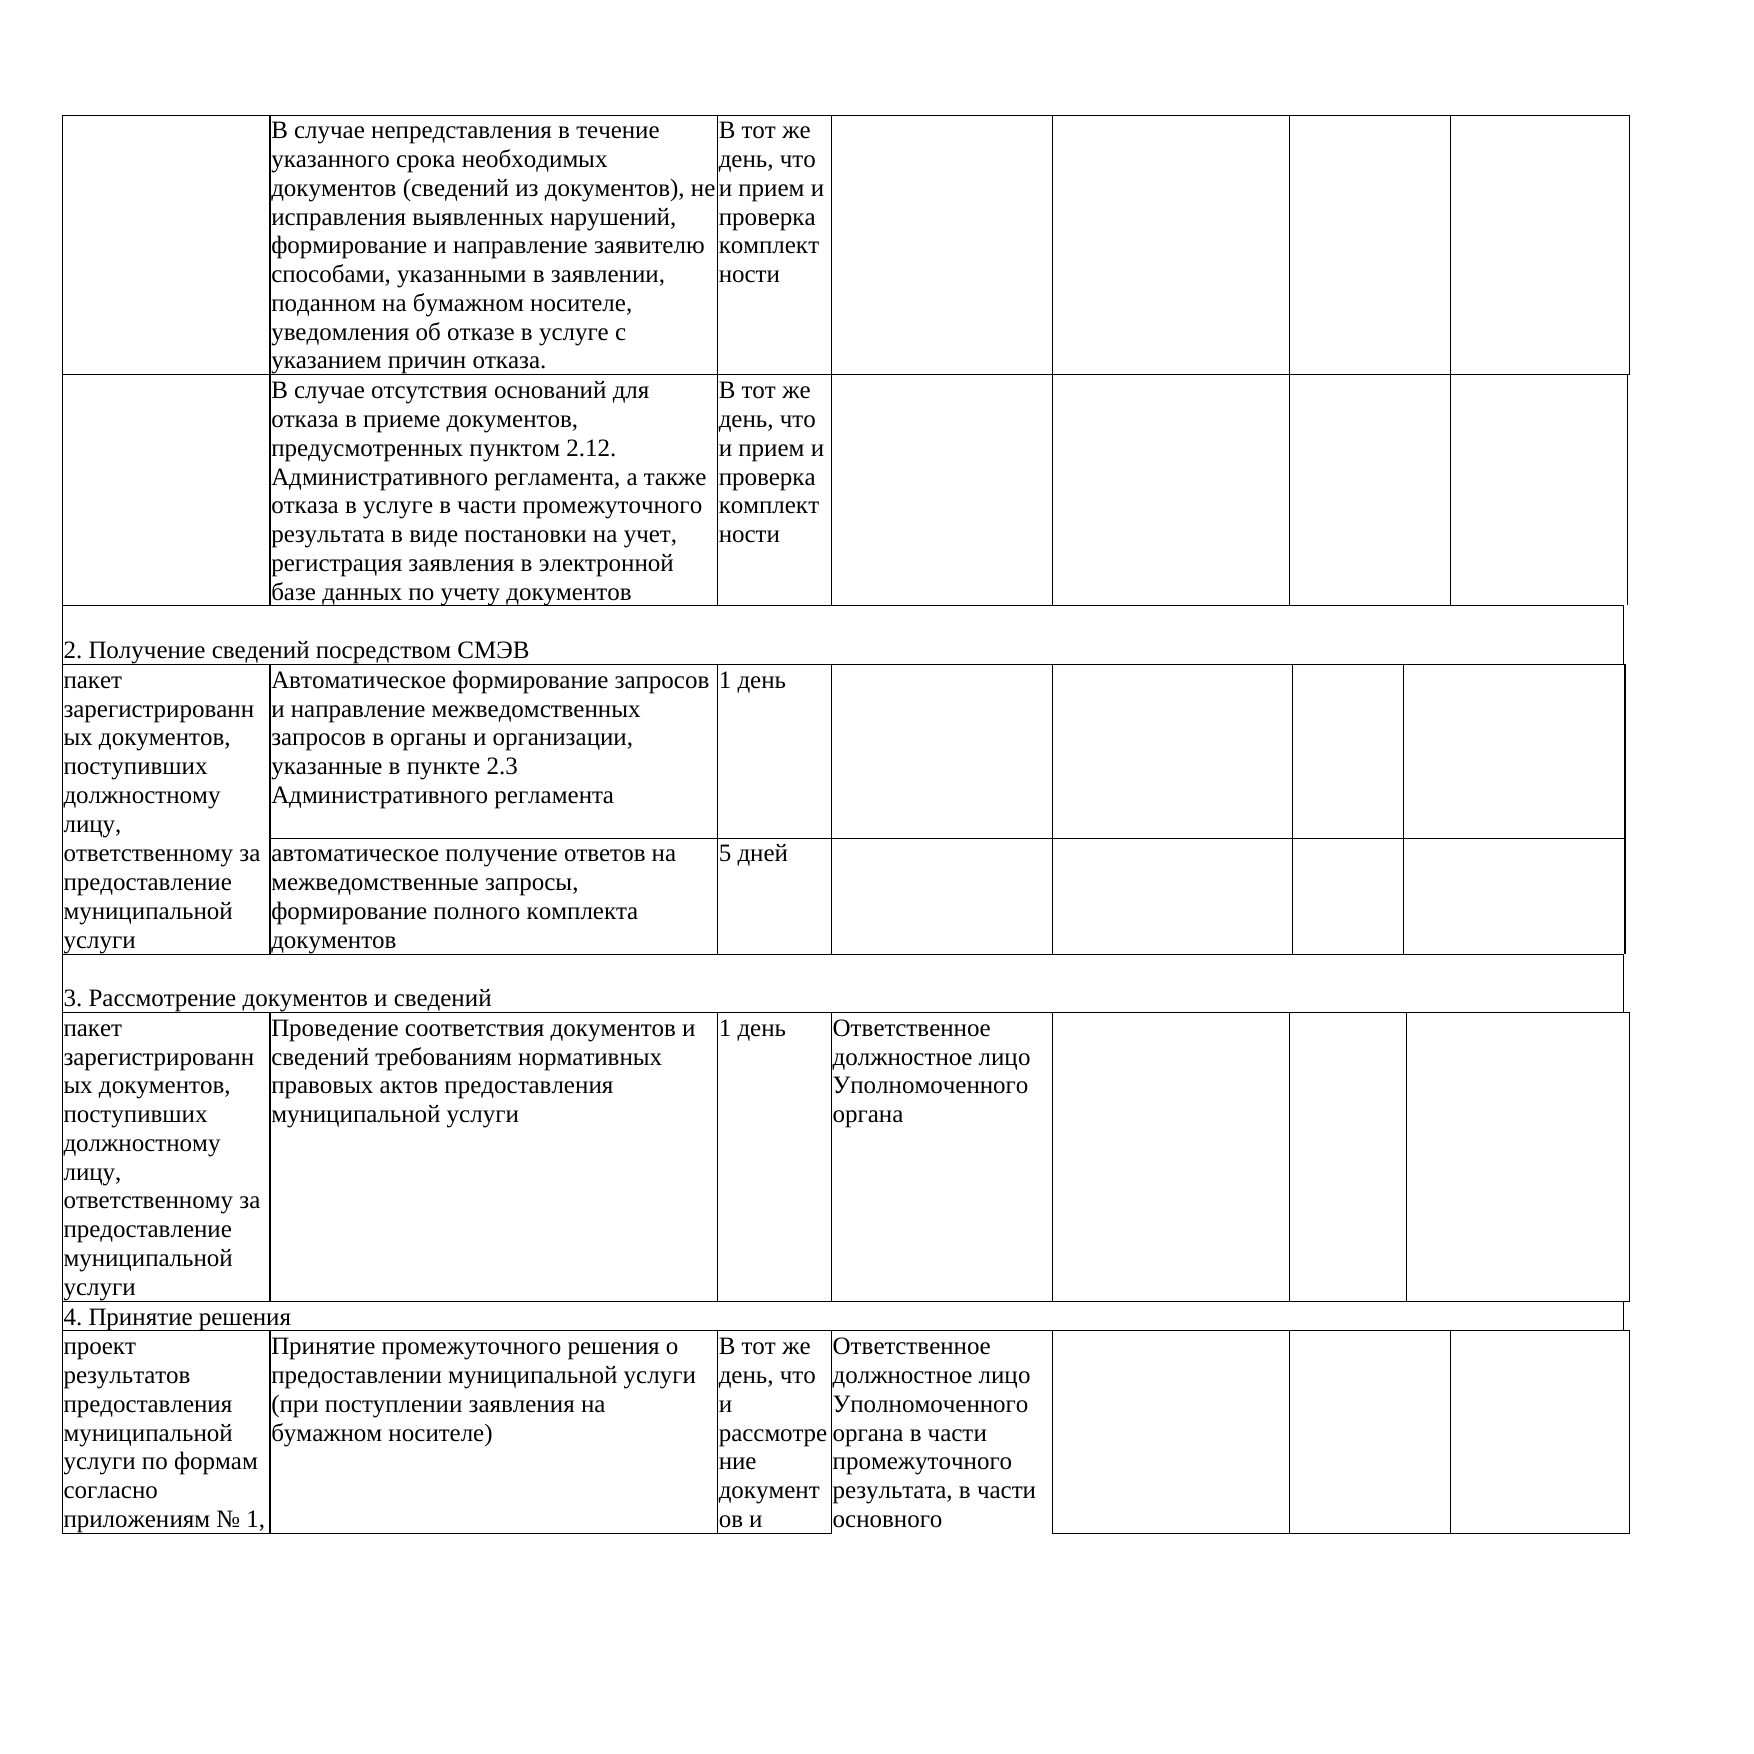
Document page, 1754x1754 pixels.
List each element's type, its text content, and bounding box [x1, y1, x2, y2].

table_cell [1053, 665, 1292, 837]
table_cell [1053, 375, 1289, 605]
table_cell 4. Принятие решения [63, 1302, 1623, 1330]
table_cell [1053, 839, 1292, 953]
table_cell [63, 1331, 269, 1533]
table_cell [1290, 1013, 1406, 1301]
table_cell [1293, 665, 1403, 837]
table_cell 2. Получение сведений посредством СМЭВ [63, 606, 1623, 664]
table_cell [1053, 1331, 1289, 1533]
table_cell [1451, 1331, 1629, 1533]
table_cell [832, 839, 1052, 953]
table_cell [1053, 116, 1289, 374]
table_cell В тот же день, что и прием и проверка комплектности [718, 116, 831, 374]
table_cell [1451, 375, 1627, 605]
table_cell [1404, 665, 1624, 837]
table_cell 5 дней [718, 839, 831, 953]
table_cell [63, 116, 269, 374]
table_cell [271, 1331, 717, 1533]
table_cell ответственному за предоставление муниципальной услуги [63, 838, 269, 953]
table_cell [1290, 375, 1450, 605]
table_cell [1407, 1013, 1629, 1301]
table_cell В случае непредставления в течение указанного срока необходимых документов (сведений из документов), не исправления выявленных нарушений, формирование и направление заявителю способами, указанными в заявлении, поданном на бумажном носителе, уведомления об отказе в услуге с указанием причин отказа. [271, 116, 717, 374]
table_cell [1290, 116, 1450, 374]
table_cell В тот же день, что и прием и проверка комплектности [718, 375, 831, 605]
table_cell [1290, 1331, 1450, 1533]
table_cell Проведение соответствия документов и сведений требованиям нормативных правовых актов предоставления муниципальной услуги [271, 1013, 717, 1301]
table_cell [832, 665, 1052, 837]
table_cell Ответственное должностное лицо Уполномоченного органа [832, 1013, 1052, 1301]
table_cell 1 день [718, 665, 831, 837]
table_cell [63, 375, 269, 605]
table_cell [1451, 116, 1629, 374]
table_cell 3. Рассмотрение документов и сведений [63, 955, 1623, 1012]
table_cell [1404, 839, 1624, 953]
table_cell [832, 1331, 1052, 1533]
table_cell [1053, 1013, 1289, 1301]
table_cell автоматическое получение ответов на межведомственные запросы, формирование полного комплекта документов [271, 839, 717, 953]
table_cell [1293, 839, 1403, 953]
table_cell В случае отсутствия оснований для отказа в приеме документов, предусмотренных пунктом 2.12. Административного регламента, а также отказа в услуге в части промежуточного результата в виде постановки на учет, регистрация заявления в электронной базе данных по учету документов [271, 375, 717, 605]
table_cell Автоматическое формирование запросов и направление межведомственных запросов в органы и организации, указанные в пункте 2.3 Административного регламента [271, 665, 717, 837]
table_cell [832, 116, 1052, 374]
table_cell пакет зарегистрированных документов, поступивших должностному лицу, [63, 665, 269, 837]
table_cell 1 день [718, 1013, 831, 1301]
table_cell [832, 375, 1052, 605]
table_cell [718, 1331, 831, 1533]
table_cell пакет зарегистрированных документов, поступивших должностному лицу, ответственному за предоставление муниципальной услуги [63, 1013, 269, 1301]
